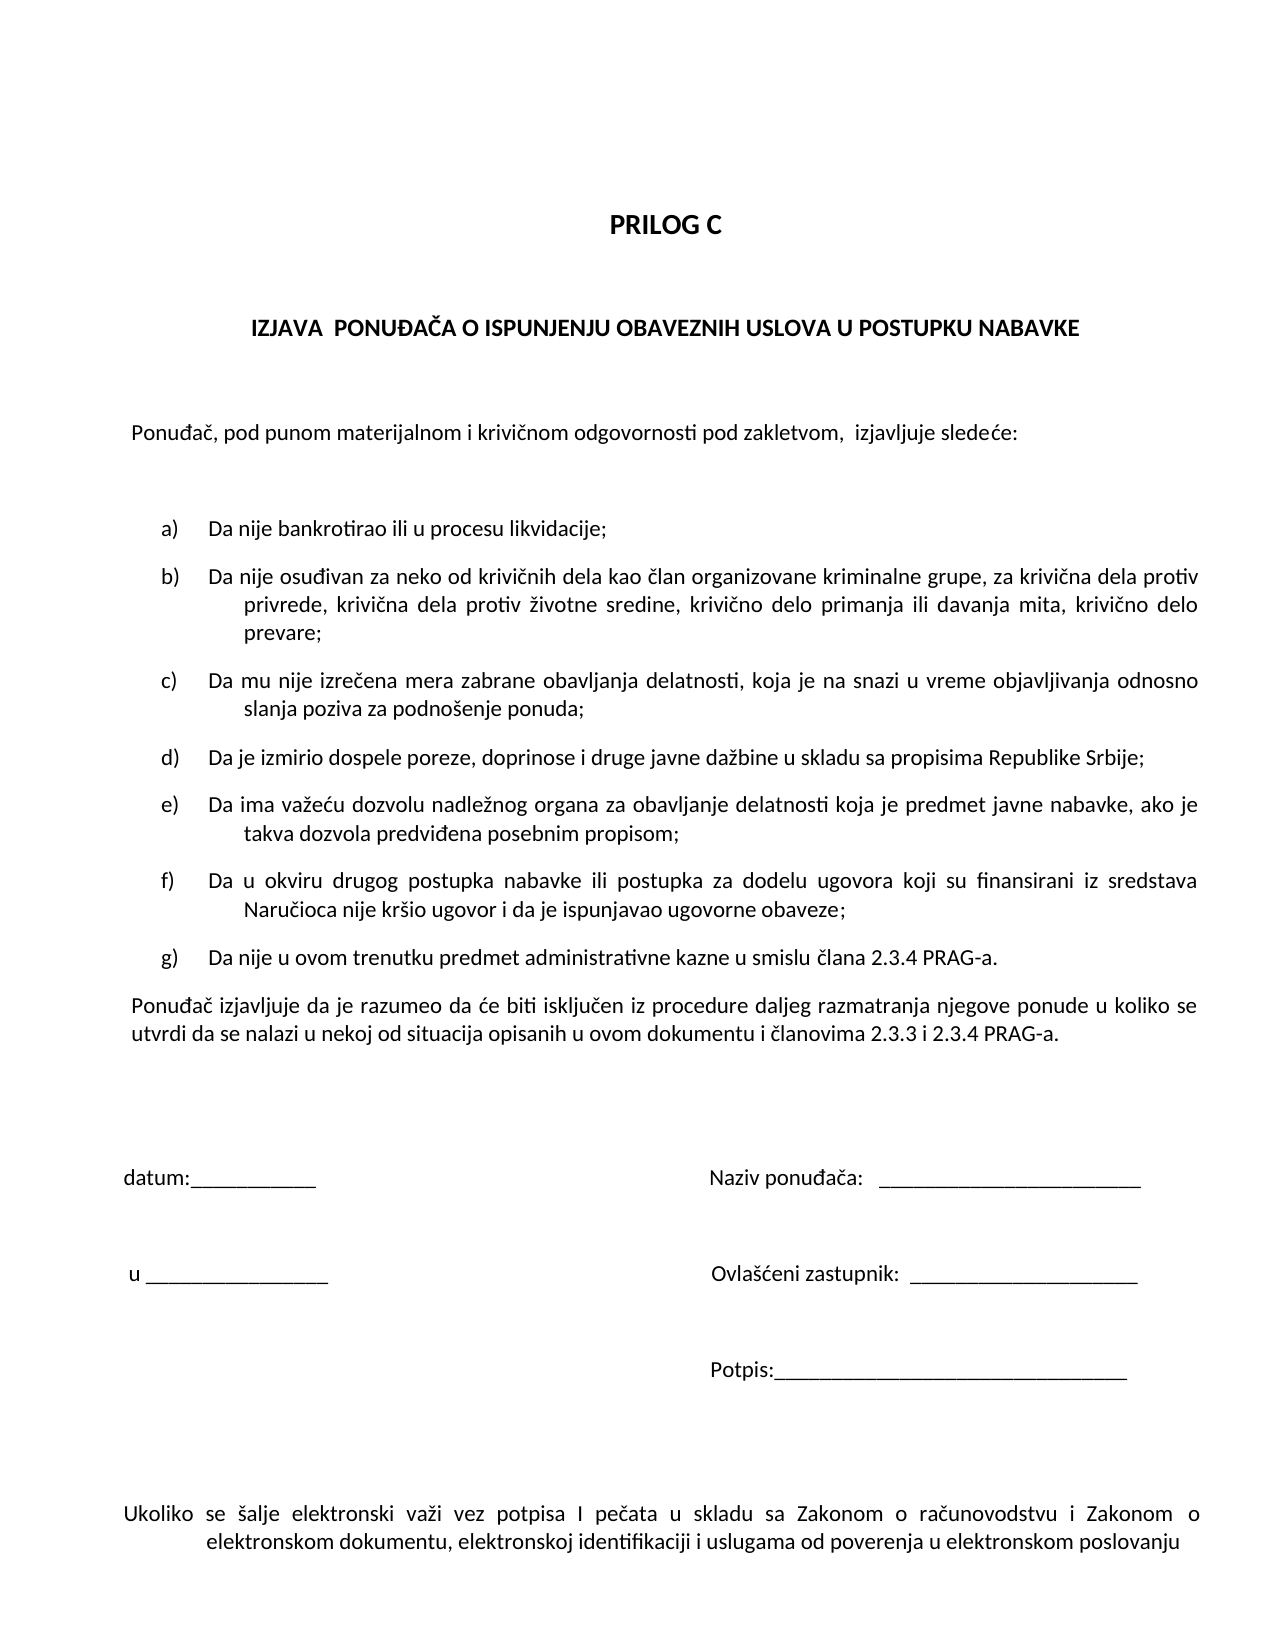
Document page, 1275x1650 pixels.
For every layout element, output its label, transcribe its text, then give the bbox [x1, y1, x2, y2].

list Da ima važeću dozvolu nadležnog organa za obavljanje delatnosti koja je predmet javne nabavke, ako je takva dozvola predviđena posebnim propisom; [161, 791, 1200, 847]
list Potpis:_______________________________ [123, 1355, 1200, 1383]
list Da nije osuđivan za neko od krivičnih dela kao član organizovane kriminalne grupe, za krivična dela protiv privrede, krivična dela protiv životne sredine, krivično delo primanja ili davanja mita, krivično delo prevare; [161, 562, 1200, 647]
text IZJAVA PONUĐAČA O ISPUNJENJU OBAVEZNIH USLOVA U POSTUPKU NABAVKE [131, 312, 1200, 343]
list u ________________ Ovlašćeni zastupnik: ____________________ [123, 1259, 1200, 1287]
list Ukoliko se šalje elektronski važi vez potpisa I pečata u skladu sa Zakonom o računovodstvu i Zakonom o elektronskom dokumentu, elektronskoj identifikaciji i uslugama od poverenja u elektronskom poslovanju [123, 1499, 1200, 1555]
list Da mu nije izrečena mera zabrane obavljanja delatnosti, koja je na snazi u vreme objavljivanja odnosno slanja poziva za podnošenje ponuda; [161, 667, 1200, 723]
list Da nije u ovom trenutku predmet administrativne kazne u smislu člana 2.3.4 PRAG-a. [161, 943, 1200, 971]
text PRILOG C [131, 206, 1200, 242]
text Ponuđač, pod punom materijalnom i krivičnom odgovornosti pod zakletvom, izjavljuje sledeće: [131, 418, 1200, 446]
list Da u okviru drugog postupka nabavke ili postupka za dodelu ugovora koji su finansirani iz sredstava Naručioca nije kršio ugovor i da je ispunjavao ugovorne obaveze; [161, 867, 1200, 923]
list Ponuđač izjavljuje da je razumeo da će biti isključen iz procedure daljeg razmatranja njegove ponude u koliko se utvrdi da se nalazi u nekoj od situacija opisanih u ovom dokumentu i članovima 2.3.3 i 2.3.4 PRAG-a. [131, 991, 1200, 1047]
list datum:___________ Naziv ponuđača: _______________________ [123, 1163, 1200, 1191]
list Da je izmirio dospele poreze, doprinose i druge javne dažbine u skladu sa propisima Republike Srbije; [161, 743, 1200, 771]
list Da nije bankrotirao ili u procesu likvidacije; [161, 514, 1200, 542]
